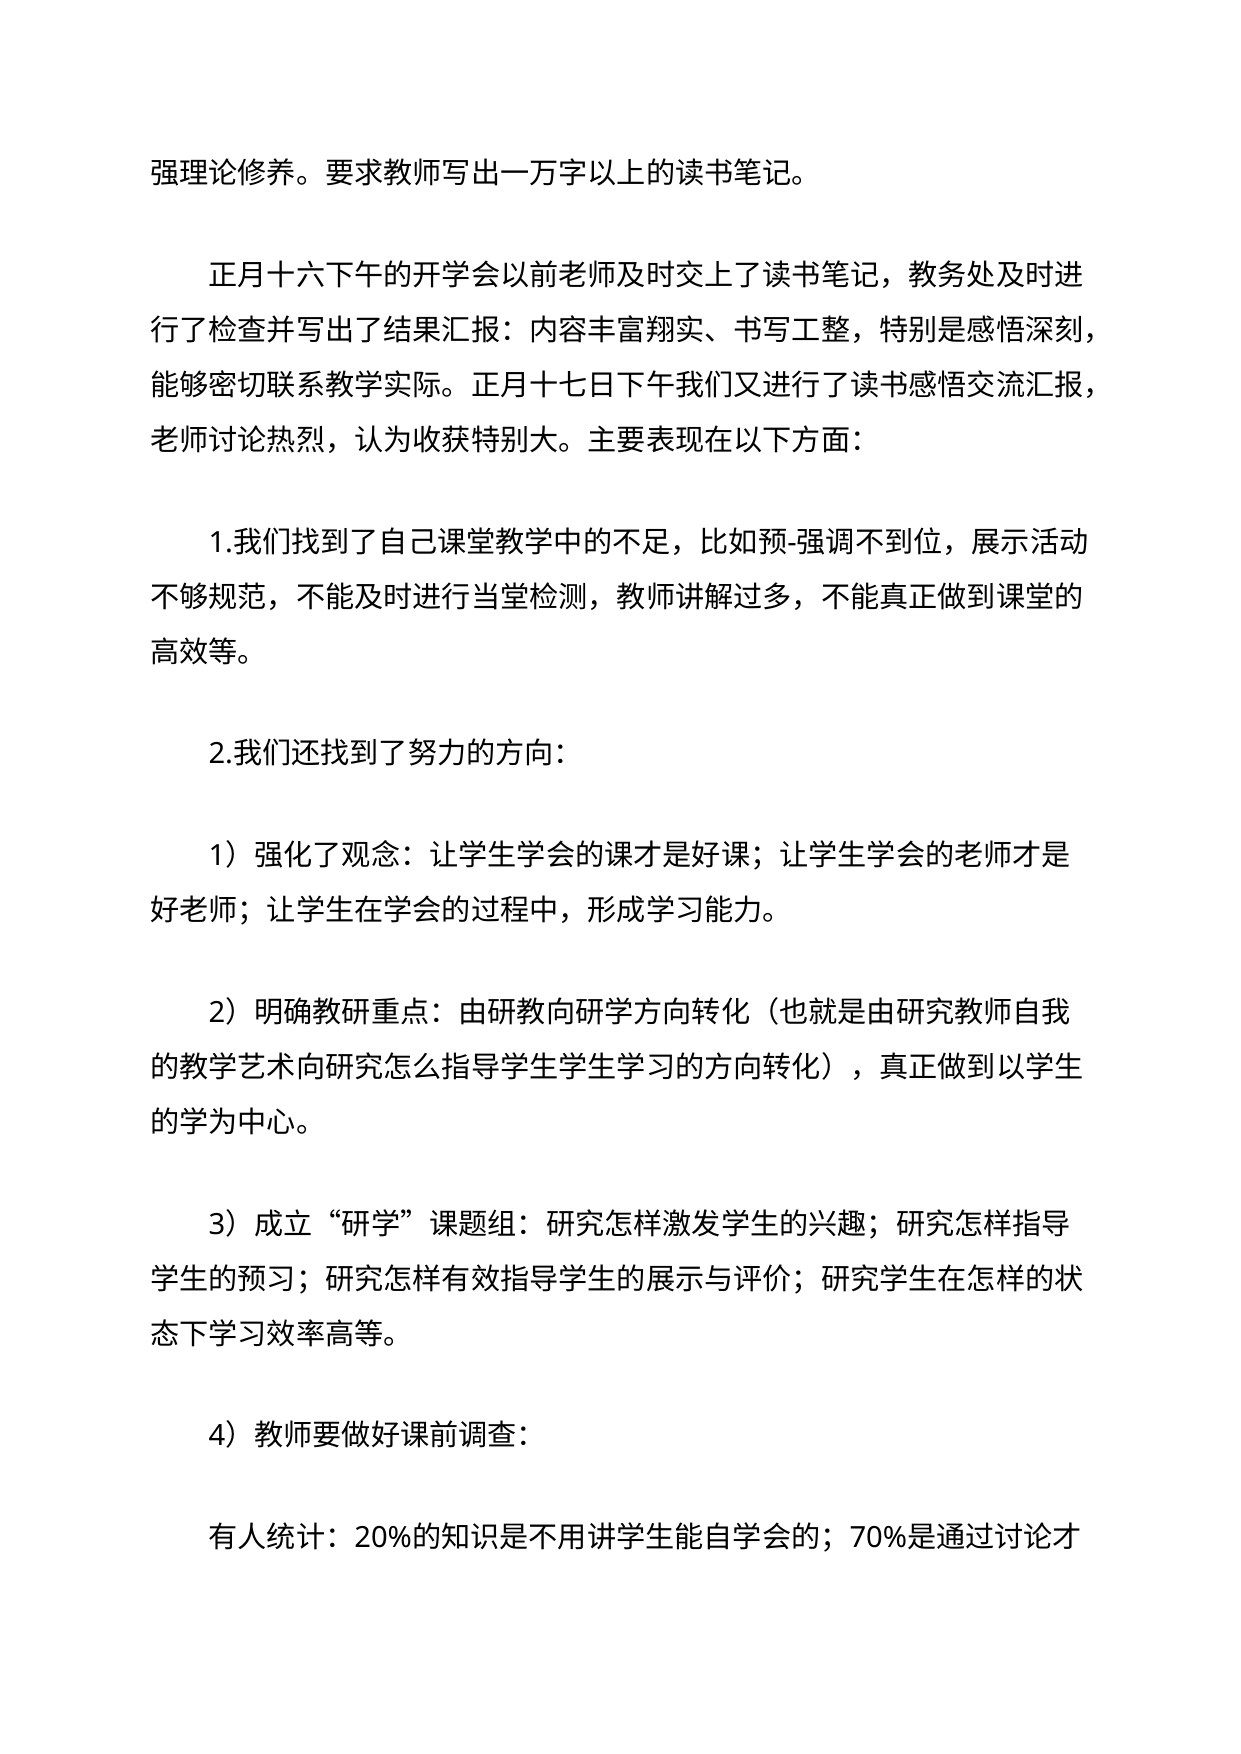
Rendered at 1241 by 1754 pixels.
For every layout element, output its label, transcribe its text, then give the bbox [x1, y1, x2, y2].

text 2）明确教研重点：由研教向研学方向转化（也就是由研究教师自我的教学艺术向研究怎么指导学生学生学习的方向转化），真正做到以学生的学为中心。 [150, 989, 1090, 1141]
text 1）强化了观念：让学生学会的课才是好课；让学生学会的老师才是好老师；让学生在学会的过程中，形成学习能力。 [150, 832, 1090, 929]
text 4）教师要做好课前调查： [150, 1412, 1090, 1454]
text 1.我们找到了自己课堂教学中的不足，比如预-强调不到位，展示活动不够规范，不能及时进行当堂检测，教师讲解过多，不能真正做到课堂的高效等。 [150, 518, 1090, 670]
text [150, 1514, 1090, 1556]
text 正月十六下午的开学会以前老师及时交上了读书笔记，教务处及时进行了检查并写出了结果汇报：内容丰富翔实、书写工整，特别是感悟深刻，能够密切联系教学实际。正月十七日下午我们又进行了读书感悟交流汇报，老师讨论热烈，认为收获特别大。主要表现在以下方面： [150, 252, 1090, 459]
text 3）成立“研学”课题组：研究怎样激发学生的兴趣；研究怎样指导学生的预习；研究怎样有效指导学生的展示与评价；研究学生在怎样的状态下学习效率高等。 [150, 1200, 1090, 1352]
text 2.我们还找到了努力的方向： [150, 730, 1090, 772]
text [150, 150, 1090, 192]
